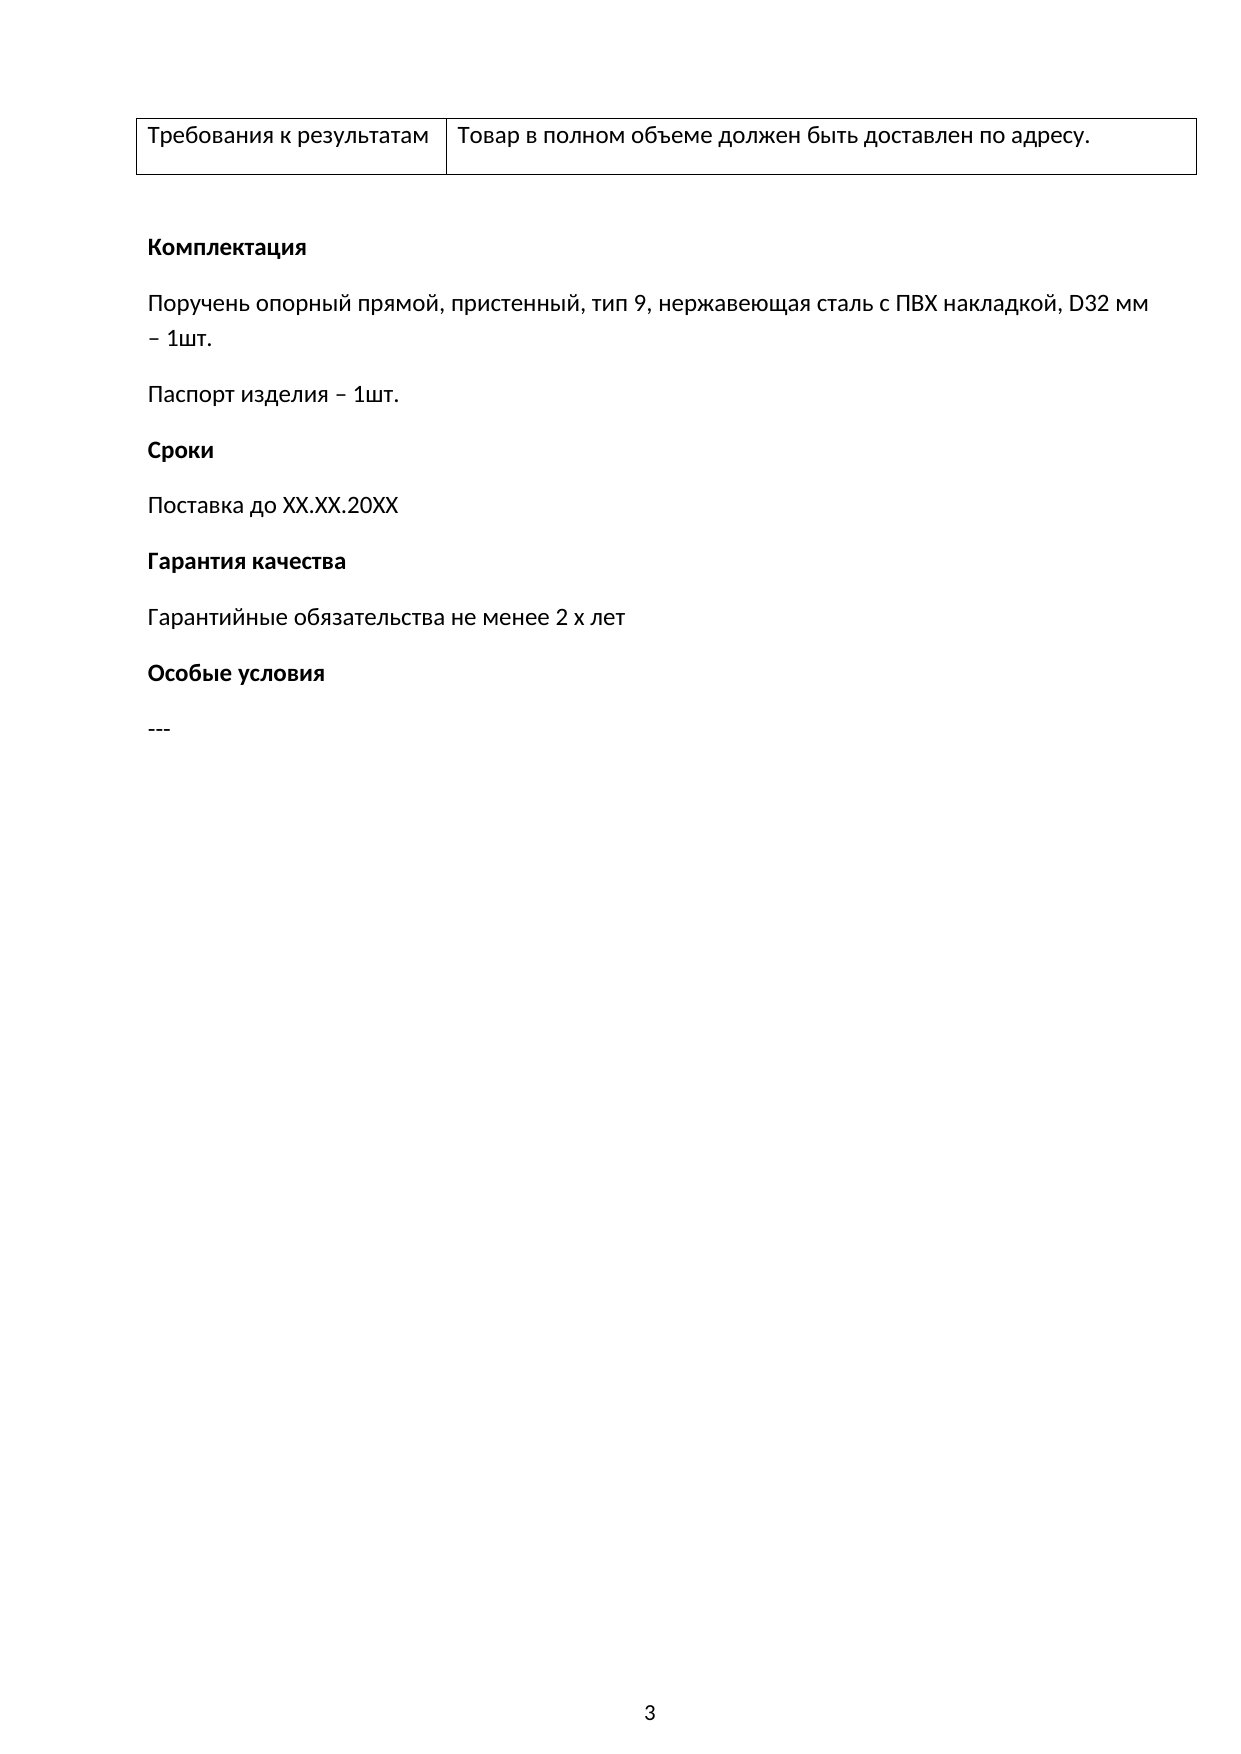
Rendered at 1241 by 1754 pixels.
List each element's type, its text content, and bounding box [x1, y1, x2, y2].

text Поручень опорный прямой, пристенный, тип 9, нержавеющая сталь с ПВХ накладкой, D32 мм – 1шт. [148, 287, 1152, 353]
text Сроки [148, 434, 1152, 464]
text Особые условия [148, 657, 1152, 688]
text Гарантийные обязательства не менее 2 х лет [148, 601, 1152, 632]
text Паспорт изделия – 1шт. [148, 378, 1152, 408]
text Комплектация [148, 231, 1152, 262]
table_cell Товар в полном объеме должен быть доставлен по адресу. [447, 119, 1196, 174]
text Гарантия качества [148, 545, 1152, 576]
text Поставка до ХХ.ХХ.20ХХ [148, 489, 1152, 520]
table_cell Требования к результатам [137, 119, 446, 174]
text --- [148, 713, 1152, 743]
